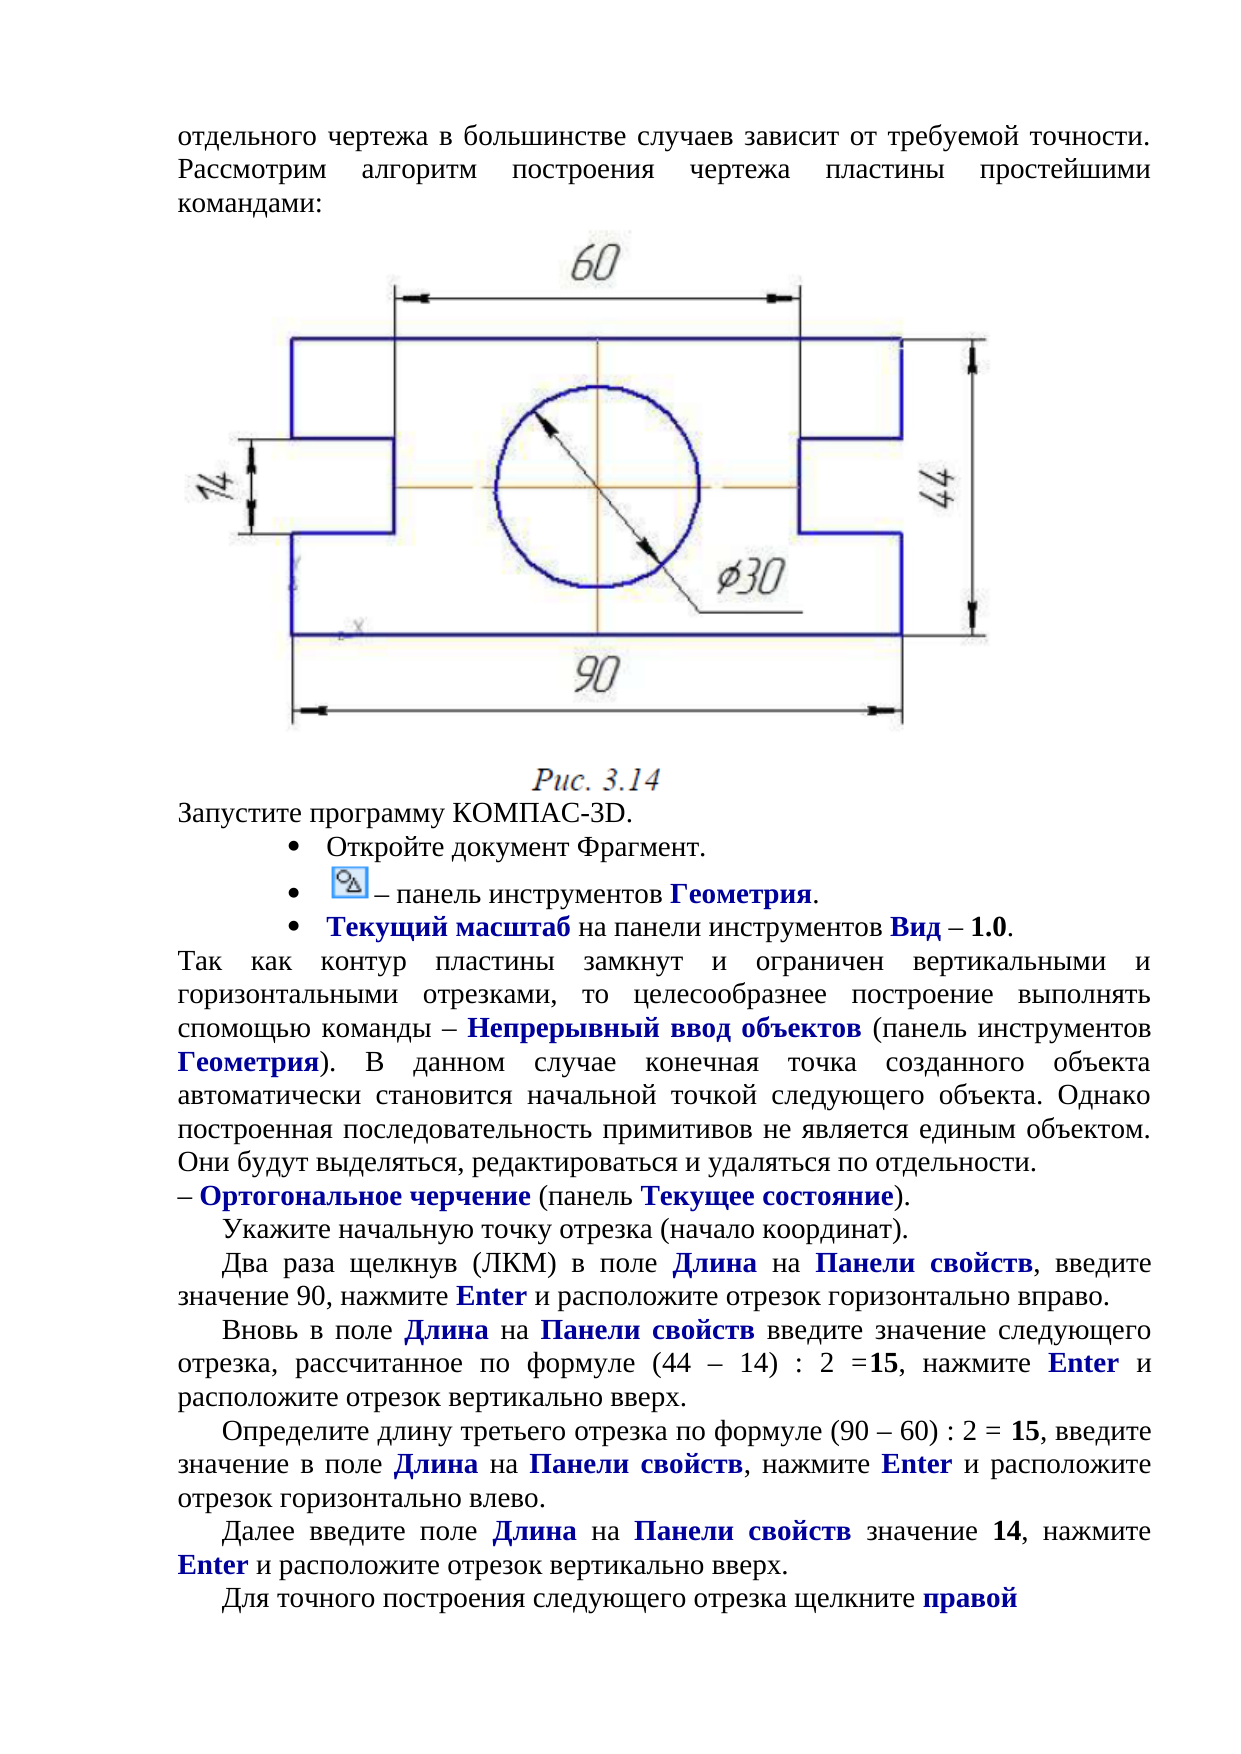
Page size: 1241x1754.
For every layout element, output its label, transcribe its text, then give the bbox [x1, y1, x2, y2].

text Определите длину третьего отрезка по формуле (90 – 60) : 2 = 15, введите значение в поле Длина на Панели свойств, нажмите Enter и расположите отрезок горизонтально влево. [177, 1413, 1152, 1513]
list Откройте документ Фрагмент. [288, 829, 1152, 862]
text Вновь в поле Длина на Панели свойств введите значение следующего отрезка, рассчитанное по формуле (44 – 14) : 2 =15, нажмите Enter и расположите отрезок вертикально вверх. [177, 1312, 1152, 1413]
text Укажите начальную точку отрезка (начало координат). [177, 1211, 1152, 1245]
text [177, 118, 1152, 219]
text Два раза щелкнув (ЛКМ) в поле Длина на Панели свойств, введите значение 90, нажмите Enter и расположите отрезок горизонтально вправо. [177, 1245, 1152, 1312]
text – Ортогональное черчение (панель Текущее состояние). [177, 1178, 1152, 1211]
text Так как контур пластины замкнут и ограничен вертикальными и горизонтальными отрезками, то целесообразнее построение выполнять спомощью команды – Непрерывный ввод объектов (панель инструментов Геометрия). В данном случае конечная точка созданного объекта автоматически становится начальной точкой следующего объекта. Однако построенная последовательность примитивов не является единым объектом. Они будут выделяться, редактироваться и удаляться по отдельности. [177, 943, 1152, 1178]
list – панель инструментов Геометрия. [288, 862, 1152, 909]
text Для точного построения следующего отрезка щелкните правой [177, 1580, 1152, 1614]
text Запустите программу КОМПАС-3D. [177, 795, 1152, 829]
list Текущий масштаб на панели инструментов Вид – 1.0. [288, 909, 1152, 943]
text Далее введите поле Длина на Панели свойств значение 14, нажмите Enter и расположите отрезок вертикально вверх. [177, 1513, 1152, 1580]
